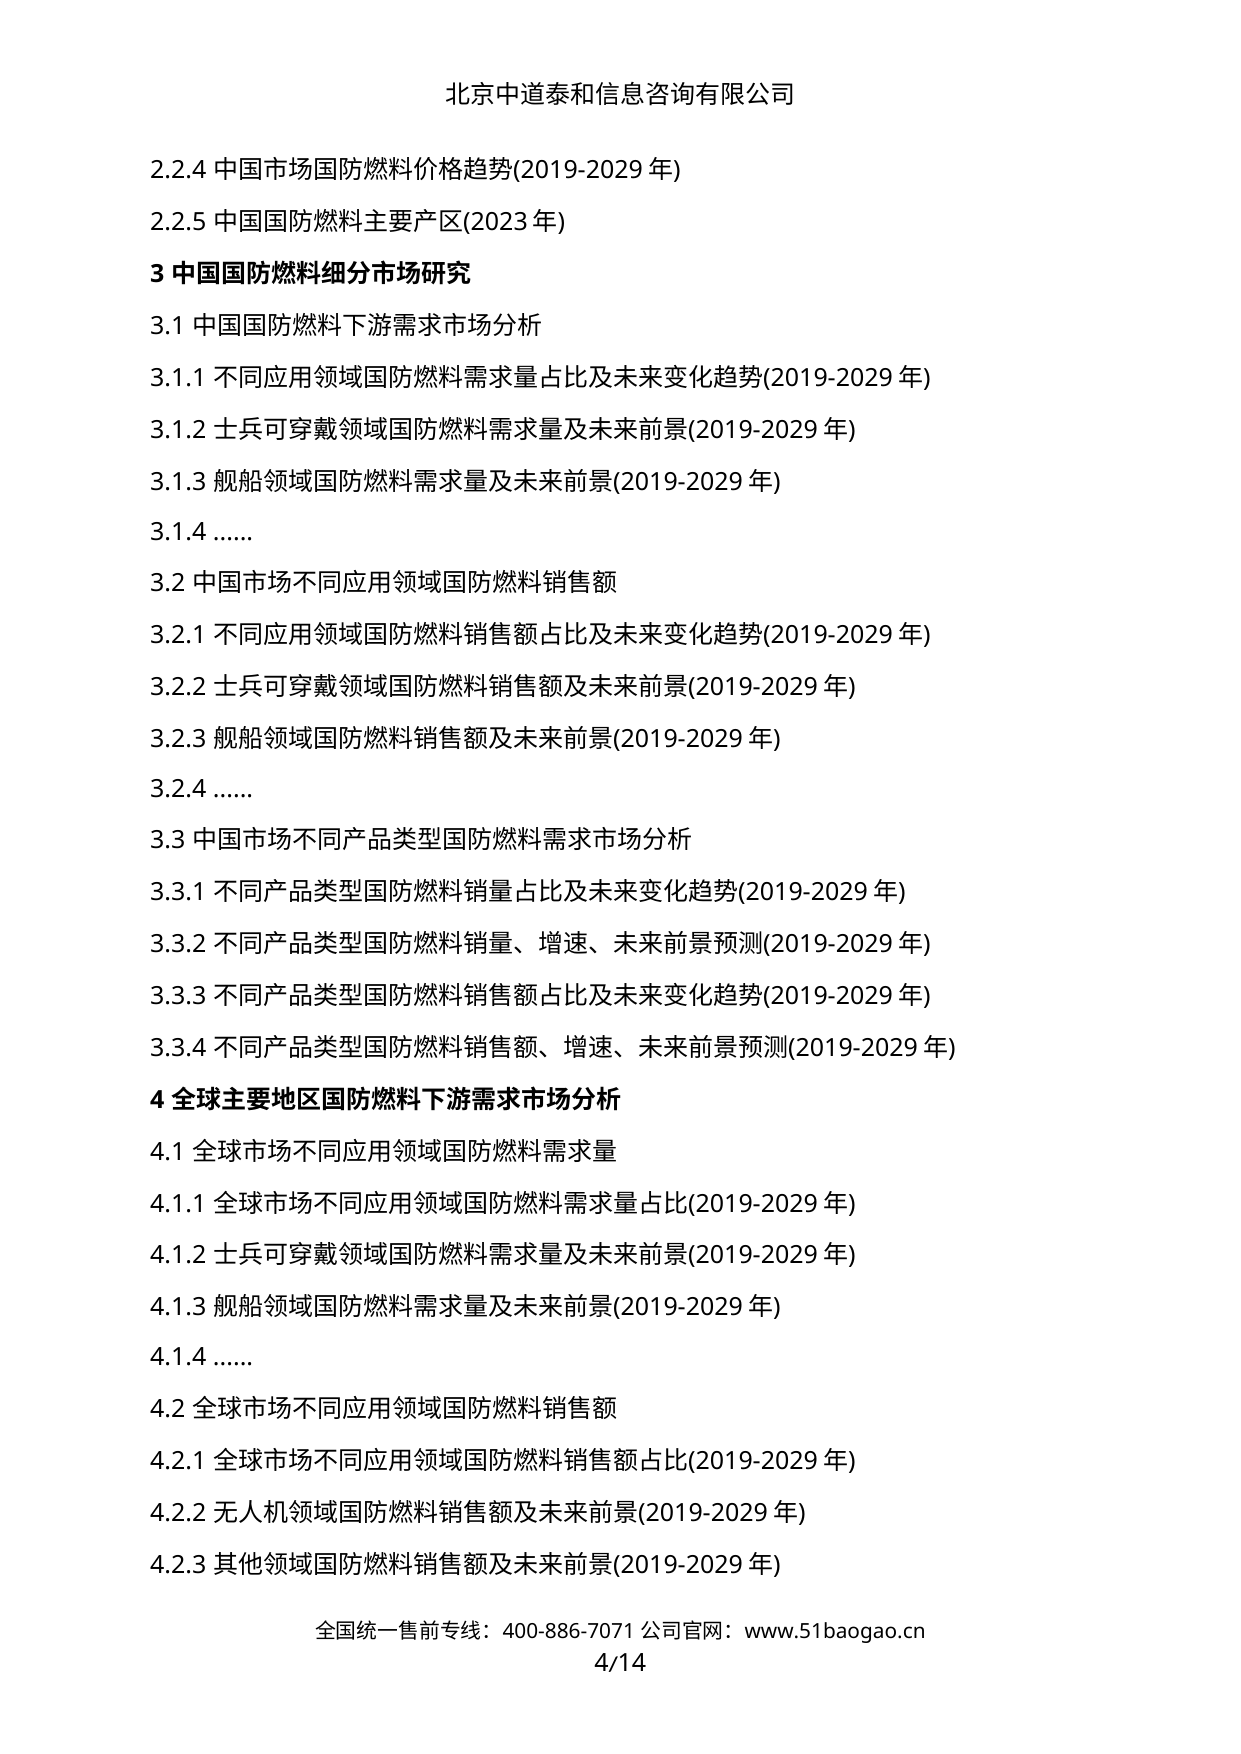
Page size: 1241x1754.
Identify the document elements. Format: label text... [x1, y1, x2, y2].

text 3.1.1 不同应用领域国防燃料需求量占比及未来变化趋势(2019-2029年) [150, 357, 1090, 394]
text 3.2.1 不同应用领域国防燃料销售额占比及未来变化趋势(2019-2029年) [150, 615, 1090, 651]
text 3.1 中国国防燃料下游需求市场分析 [150, 306, 1090, 342]
text 4.1.1 全球市场不同应用领域国防燃料需求量占比(2019-2029年) [150, 1183, 1090, 1219]
text 4.2.1 全球市场不同应用领域国防燃料销售额占比(2019-2029年) [150, 1440, 1090, 1477]
text 2.2.4 中国市场国防燃料价格趋势(2019-2029年) [150, 150, 1090, 186]
text 3.2 中国市场不同应用领域国防燃料销售额 [150, 563, 1090, 599]
text 3.1.3 舰船领域国防燃料需求量及未来前景(2019-2029年) [150, 461, 1090, 497]
text 3.3.2 不同产品类型国防燃料销量、增速、未来前景预测(2019-2029年) [150, 924, 1090, 960]
text 3.1.2 士兵可穿戴领域国防燃料需求量及未来前景(2019-2029年) [150, 409, 1090, 446]
text 4.2 全球市场不同应用领域国防燃料销售额 [150, 1388, 1090, 1425]
text 4.1 全球市场不同应用领域国防燃料需求量 [150, 1131, 1090, 1167]
text 4.2.2 无人机领域国防燃料销售额及未来前景(2019-2029年) [150, 1492, 1090, 1528]
text 4.1.4 ...... [150, 1339, 1090, 1373]
text 3.2.2 士兵可穿戴领域国防燃料销售额及未来前景(2019-2029年) [150, 667, 1090, 703]
text 3.3.4 不同产品类型国防燃料销售额、增速、未来前景预测(2019-2029年) [150, 1027, 1090, 1064]
text 3.3 中国市场不同产品类型国防燃料需求市场分析 [150, 820, 1090, 856]
text 4.1.2 士兵可穿戴领域国防燃料需求量及未来前景(2019-2029年) [150, 1235, 1090, 1271]
text 4.1.3 舰船领域国防燃料需求量及未来前景(2019-2029年) [150, 1287, 1090, 1323]
text 3.3.3 不同产品类型国防燃料销售额占比及未来变化趋势(2019-2029年) [150, 976, 1090, 1012]
text 3.2.3 舰船领域国防燃料销售额及未来前景(2019-2029年) [150, 718, 1090, 755]
text 3.2.4 ...... [150, 770, 1090, 804]
text 4.2.3 其他领域国防燃料销售额及未来前景(2019-2029年) [150, 1544, 1090, 1580]
text 3 中国国防燃料细分市场研究 [150, 254, 1090, 290]
text 2.2.5 中国国防燃料主要产区(2023年) [150, 202, 1090, 238]
text 3.1.4 ...... [150, 513, 1090, 547]
text 3.3.1 不同产品类型国防燃料销量占比及未来变化趋势(2019-2029年) [150, 872, 1090, 908]
text 4 全球主要地区国防燃料下游需求市场分析 [150, 1079, 1090, 1116]
